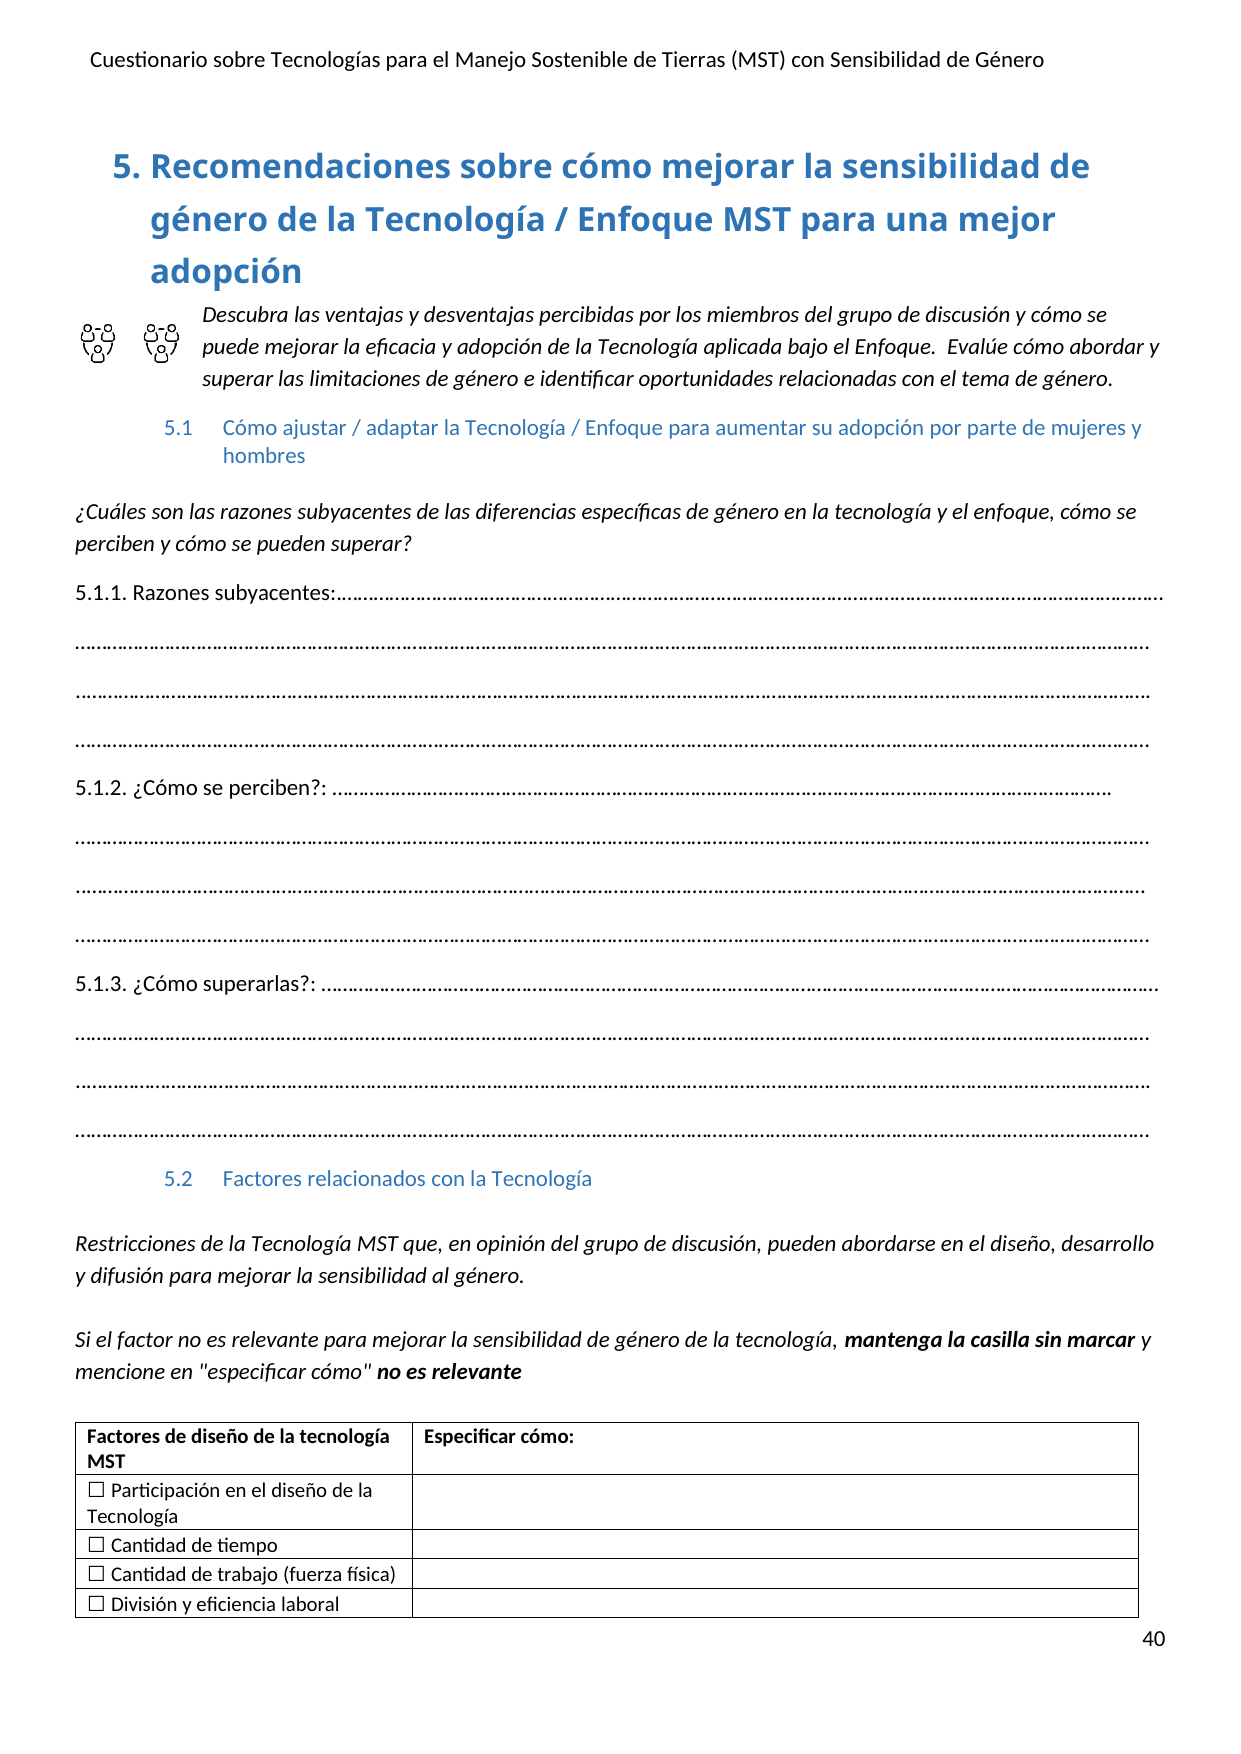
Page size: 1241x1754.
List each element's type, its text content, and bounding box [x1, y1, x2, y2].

text Restricciones de la Tecnología MST que, en opinión del grupo de discusión, pueden abordarse en el diseño, desarrollo y difusión para mejorar la sensibilidad al género. [75, 1229, 1165, 1289]
table_header Factores de diseño de la tecnología MST [76, 1423, 412, 1474]
subtitle Recomendaciones sobre cómo mejorar la sensibilidad de género de la Tecnología / Enfoque MST para una mejor adopción [112, 143, 1165, 293]
text 5.1.1. Razones subyacentes:.………………………………………………………………………………………………………………………………………… [75, 578, 1165, 606]
table_cell Participación en el diseño de la Tecnología [76, 1475, 412, 1529]
text Descubra las ventajas y desventajas percibidas por los miembros del grupo de discusión y cómo se puede mejorar la eficacia y adopción de la Tecnología aplicada bajo el Enfoque. Evalúe cómo abordar y superar las limitaciones de género e identificar oportunidades relacionadas con el tema de género. [75, 300, 1165, 392]
text …………………………………………………………………………………………………………………………………………………………………………………… [75, 1116, 1165, 1143]
text …………………………………………………………………………………………………………………………………………………………………………………… [75, 725, 1165, 753]
table_cell [413, 1475, 1138, 1529]
text …………………………………………………………………………………………………………………………………………………………………………………… [75, 920, 1165, 948]
text ..…………………………………………………………………………………………………………………………………………………………………………………. [75, 676, 1165, 704]
subtitle Cómo ajustar / adaptar la Tecnología / Enfoque para aumentar su adopción por parte de mujeres y hombres [164, 413, 1165, 469]
text 5.1.3. ¿Cómo superarlas?: …………………………………………………………………………………………………………………………………………… [75, 969, 1165, 997]
text ..………………………………………………………………………………………………………………………………………………………………………………… [75, 871, 1165, 899]
table_cell [413, 1589, 1138, 1617]
text …………………………………………………………………………………………………………………………………………………………………………………… [75, 822, 1165, 850]
subtitle Factores relacionados con la Tecnología [164, 1164, 1165, 1192]
table_cell [413, 1530, 1138, 1558]
text Si el factor no es relevante para mejorar la sensibilidad de género de la tecnología, mantenga la casilla sin marcar y mencione en "especificar cómo" no es relevante [75, 1325, 1165, 1386]
picture [75, 320, 120, 366]
text 5.1.2. ¿Cómo se perciben?: …………………………………………………………………………………………………………………………………. [75, 773, 1165, 802]
table_cell Cantidad de trabajo (fuerza física) [76, 1559, 412, 1588]
table_header Especificar cómo: [413, 1423, 1138, 1474]
text …………………………………………………………………………………………………………………………………………………………………………………… [75, 627, 1165, 655]
text …………………………………………………………………………………………………………………………………………………………………………………… [75, 1018, 1165, 1046]
picture [138, 320, 184, 366]
table_cell División y eficiencia laboral [76, 1589, 412, 1617]
table_cell Cantidad de tiempo [76, 1530, 412, 1558]
text ¿Cuáles son las razones subyacentes de las diferencias específicas de género en la tecnología y el enfoque, cómo se perciben y cómo se pueden superar? [75, 497, 1165, 557]
table_cell [413, 1559, 1138, 1588]
text ..…………………………………………………………………………………………………………………………………………………………………………………. [75, 1067, 1165, 1095]
